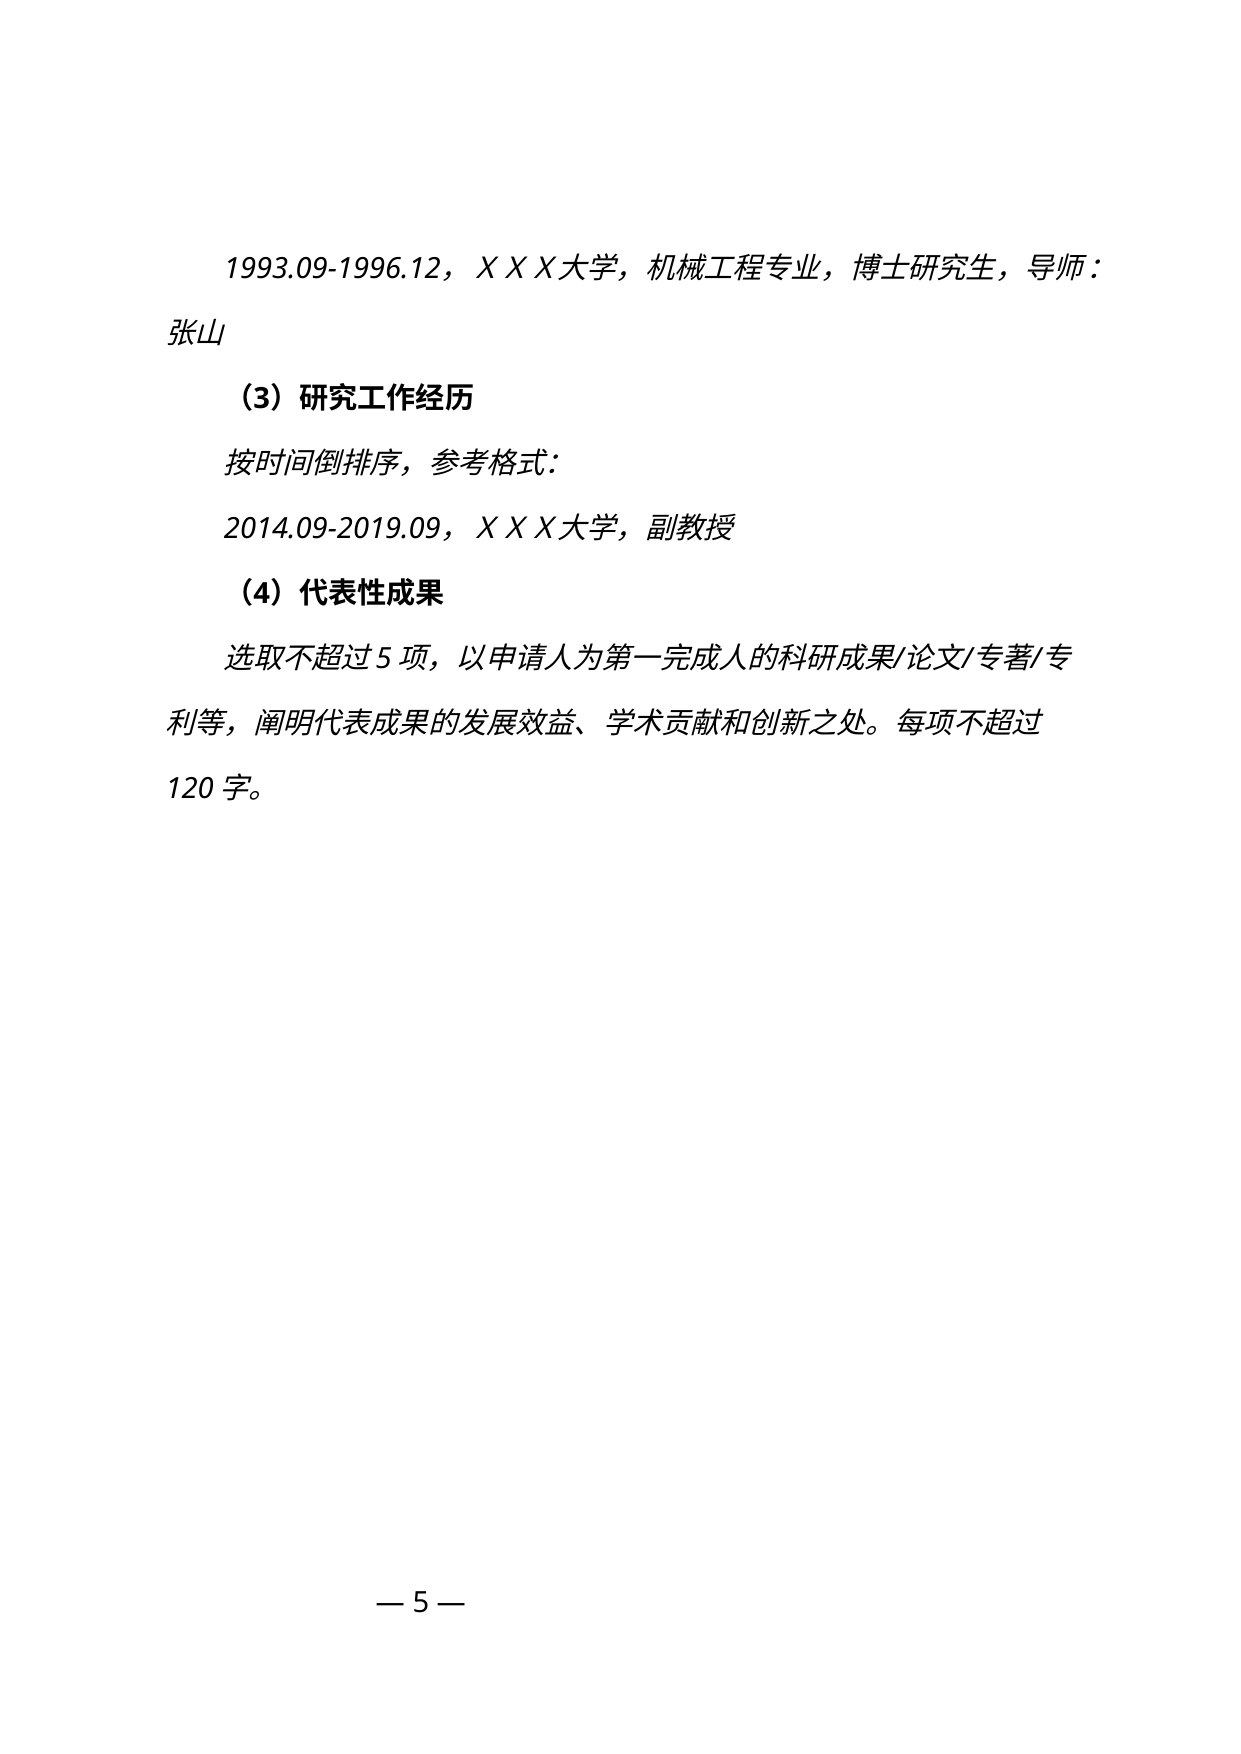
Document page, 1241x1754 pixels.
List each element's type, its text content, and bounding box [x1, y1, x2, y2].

text 1993.09-1996.12，ＸＸＸ大学，机械工程专业，博士研究生，导师：张山 [165, 233, 1087, 363]
text （4）代表性成果 [165, 558, 1087, 623]
text 按时间倒排序，参考格式： [165, 428, 1087, 493]
text （3）研究工作经历 [165, 363, 1087, 428]
text 选取不超过5项，以申请人为第一完成人的科研成果/论文/专著/专利等，阐明代表成果的发展效益、学术贡献和创新之处。每项不超过120字。 [165, 623, 1087, 818]
text 2014.09-2019.09，ＸＸＸ大学，副教授 [165, 493, 1087, 558]
